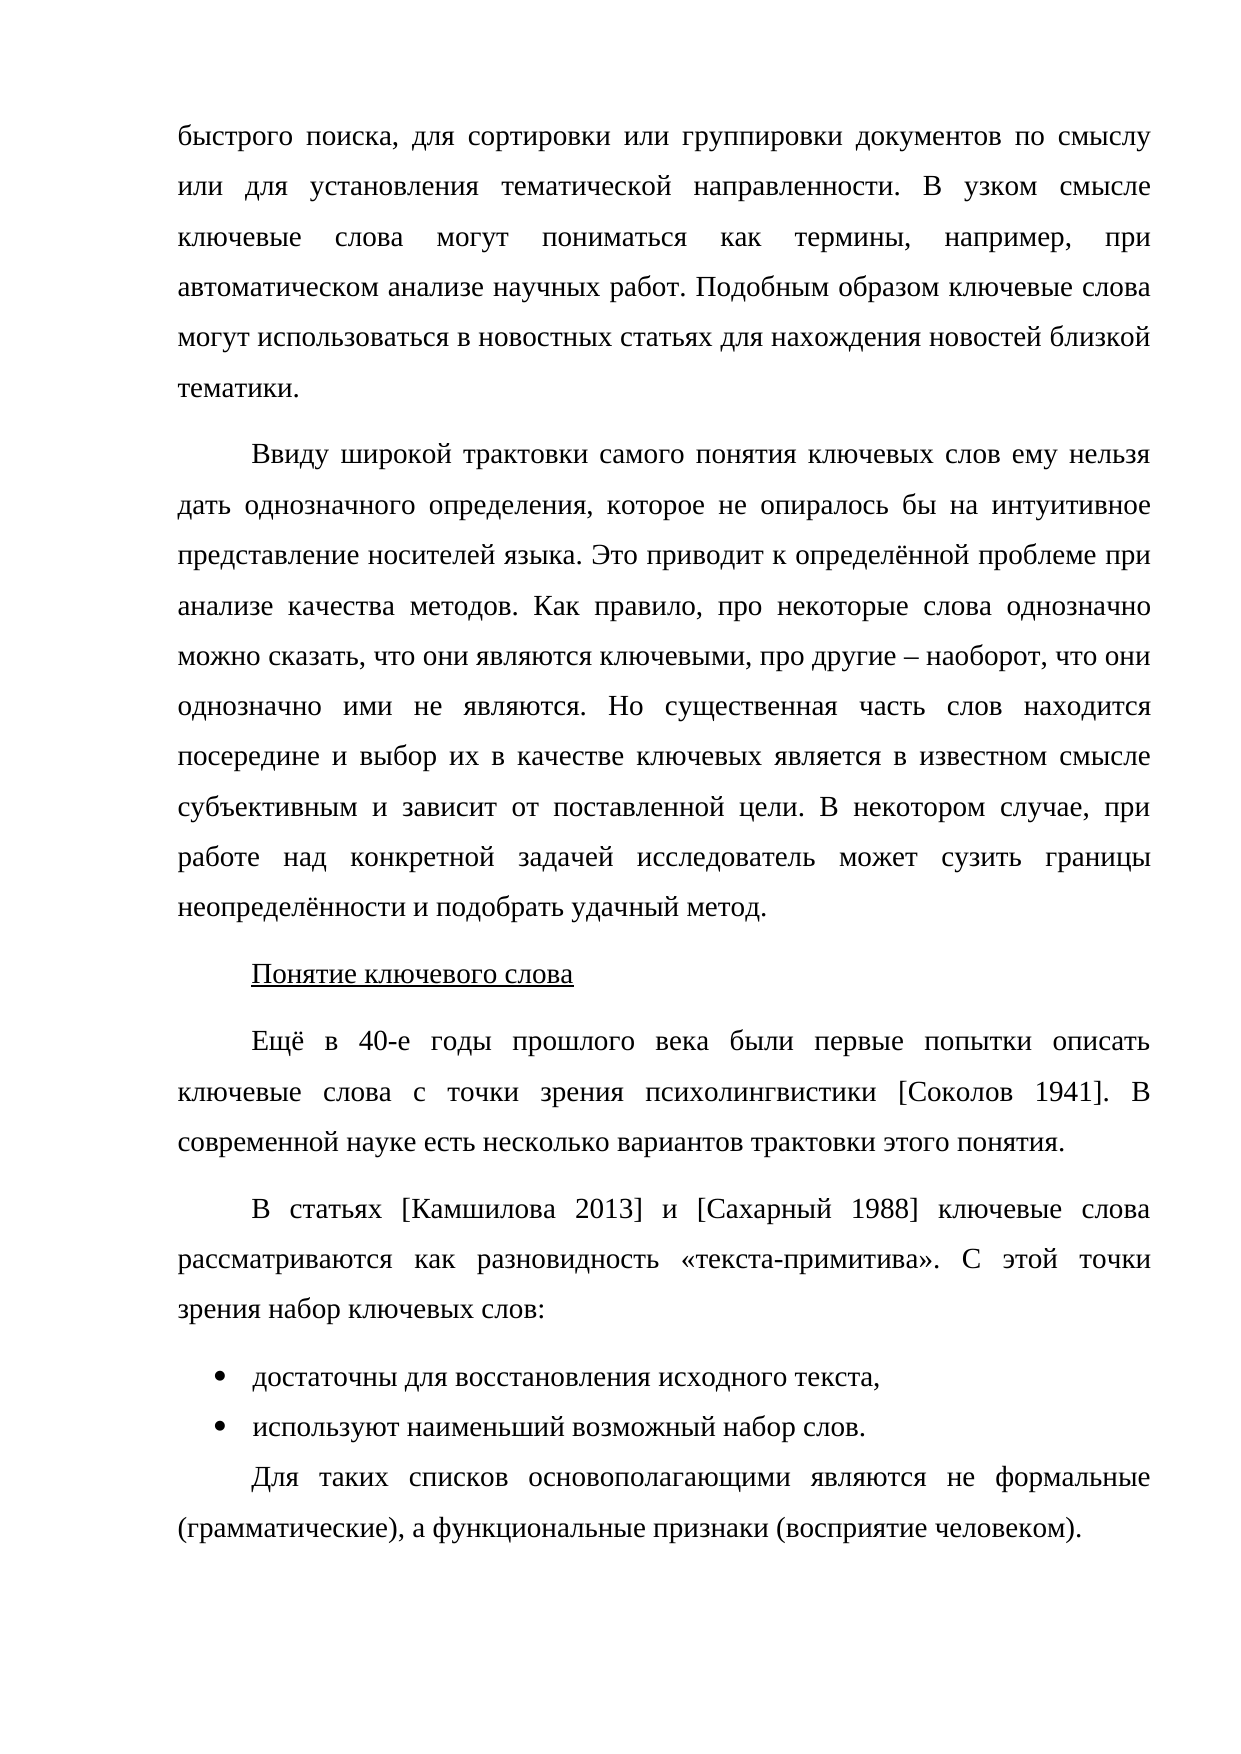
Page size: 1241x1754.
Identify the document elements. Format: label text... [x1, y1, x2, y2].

text Для таких списков основополагающими являются не формальные (грамматические), а функциональные признаки (восприятие человеком). [177, 1459, 1152, 1543]
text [177, 118, 1152, 403]
list используют наименьший возможный набор слов. [215, 1409, 1152, 1443]
text Ввиду широкой трактовки самого понятия ключевых слов ему нельзя дать однозначного определения, которое не опиралось бы на интуитивное представление носителей языка. Это приводит к определённой проблеме при анализе качества методов. Как правило, про некоторые слова однозначно можно сказать, что они являются ключевыми, про другие – наоборот, что они однозначно ими не являются. Но существенная часть слов находится посередине и выбор их в качестве ключевых является в известном смысле субъективным и зависит от поставленной цели. В некотором случае, при работе над конкретной задачей исследователь может сузить границы неопределённости и подобрать удачный метод. [177, 437, 1152, 923]
subtitle Понятие ключевого слова [177, 956, 1152, 990]
list достаточны для восстановления исходного текста, [215, 1359, 1152, 1392]
text В статьях [Камшилова 2013] и [Сахарный 1988] ключевые слова рассматриваются как разновидность «текста-примитива». С этой точки зрения набор ключевых слов: [177, 1191, 1152, 1325]
text Ещё в 40-е годы прошлого века были первые попытки описать ключевые слова с точки зрения психолингвистики [Соколов 1941]. В современной науке есть несколько вариантов трактовки этого понятия. [177, 1023, 1152, 1158]
